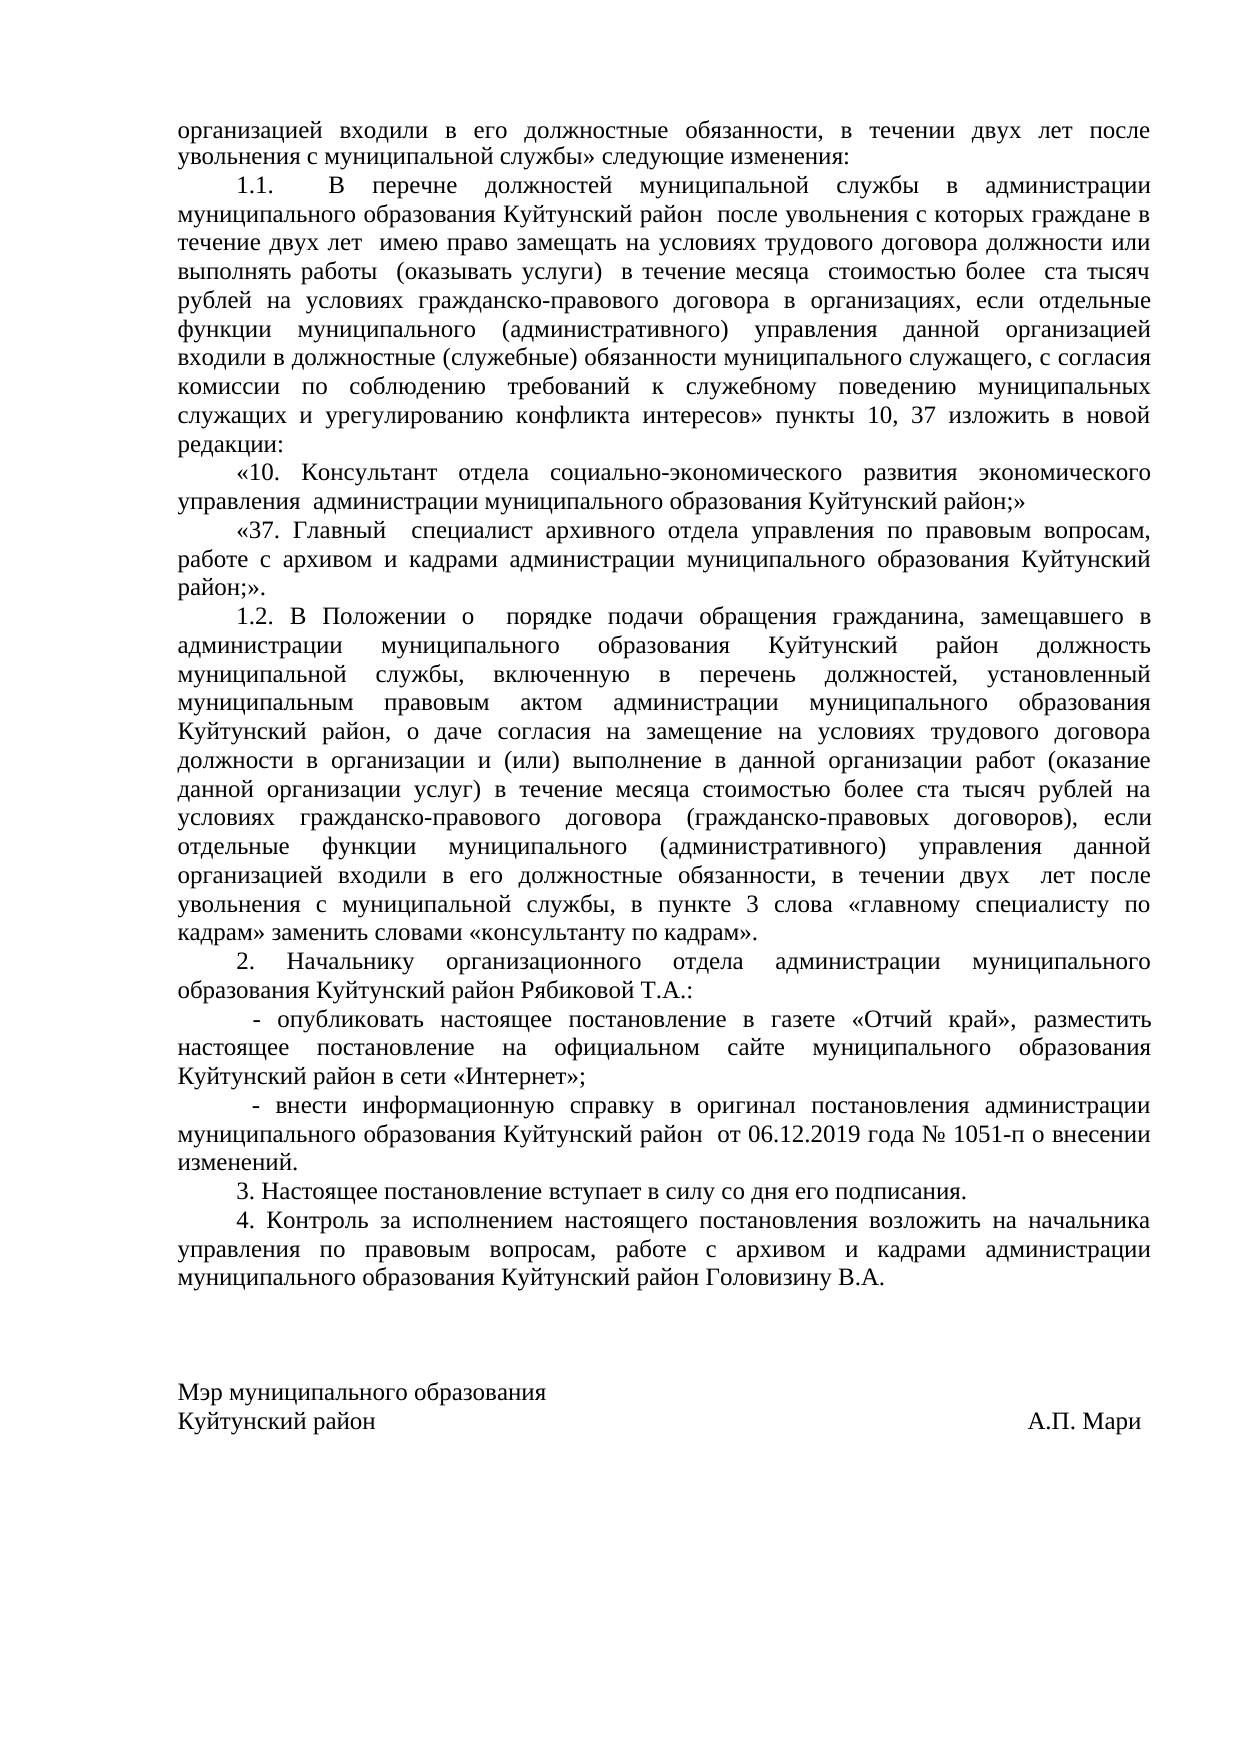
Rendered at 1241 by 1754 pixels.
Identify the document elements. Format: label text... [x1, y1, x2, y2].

text 4. Контроль за исполнением настоящего постановления возложить на начальника управления по правовым вопросам, работе с архивом и кадрами администрации муниципального образования Куйтунский район Головизину В.А. [177, 1205, 1152, 1291]
text «37. Главный специалист архивного отдела управления по правовым вопросам, работе с архивом и кадрами администрации муниципального образования Куйтунский район;». [177, 515, 1152, 601]
text 3. Настоящее постановление вступает в силу со дня его подписания. [177, 1176, 1152, 1205]
text Мэр муниципального образования [177, 1377, 1152, 1406]
text Куйтунский район А.П. Мари [177, 1406, 1152, 1435]
text - внести информационную справку в оригинал постановления администрации муниципального образования Куйтунский район от 06.12.2019 года № 1051-п о внесении изменений. [177, 1090, 1152, 1176]
text 1.2. В Положении о порядке подачи обращения гражданина, замещавшего в администрации муниципального образования Куйтунский район должность муниципальной службы, включенную в перечень должностей, установленный муниципальным правовым актом администрации муниципального образования Куйтунский район, о даче согласия на замещение на условиях трудового договора должности в организации и (или) выполнение в данной организации работ (оказание данной организации услуг) в течение месяца стоимостью более ста тысяч рублей на условиях гражданско-правового договора (гражданско-правовых договоров), если отдельные функции муниципального (административного) управления данной организацией входили в его должностные обязанности, в течении двух лет после увольнения с муниципальной службы, в пункте 3 слова «главному специалисту по кадрам» заменить словами «консультанту по кадрам». [177, 601, 1152, 946]
text 1.1. В перечне должностей муниципальной службы в администрации муниципального образования Куйтунский район после увольнения с которых граждане в течение двух лет имею право замещать на условиях трудового договора должности или выполнять работы (оказывать услуги) в течение месяца стоимостью более ста тысяч рублей на условиях гражданско-правового договора в организациях, если отдельные функции муниципального (административного) управления данной организацией входили в должностные (служебные) обязанности муниципального служащего, с согласия комиссии по соблюдению требований к служебному поведению муниципальных служащих и урегулированию конфликта интересов» пункты 10, 37 изложить в новой редакции: [177, 170, 1152, 457]
text «10. Консультант отдела социально-экономического развития экономического управления администрации муниципального образования Куйтунский район;» [177, 457, 1152, 515]
text 2. Начальнику организационного отдела администрации муниципального образования Куйтунский район Рябиковой Т.А.: [177, 946, 1152, 1004]
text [177, 118, 1152, 170]
text - опубликовать настоящее постановление в газете «Отчий край», разместить настоящее постановление на официальном сайте муниципального образования Куйтунский район в сети «Интернет»; [177, 1004, 1152, 1090]
